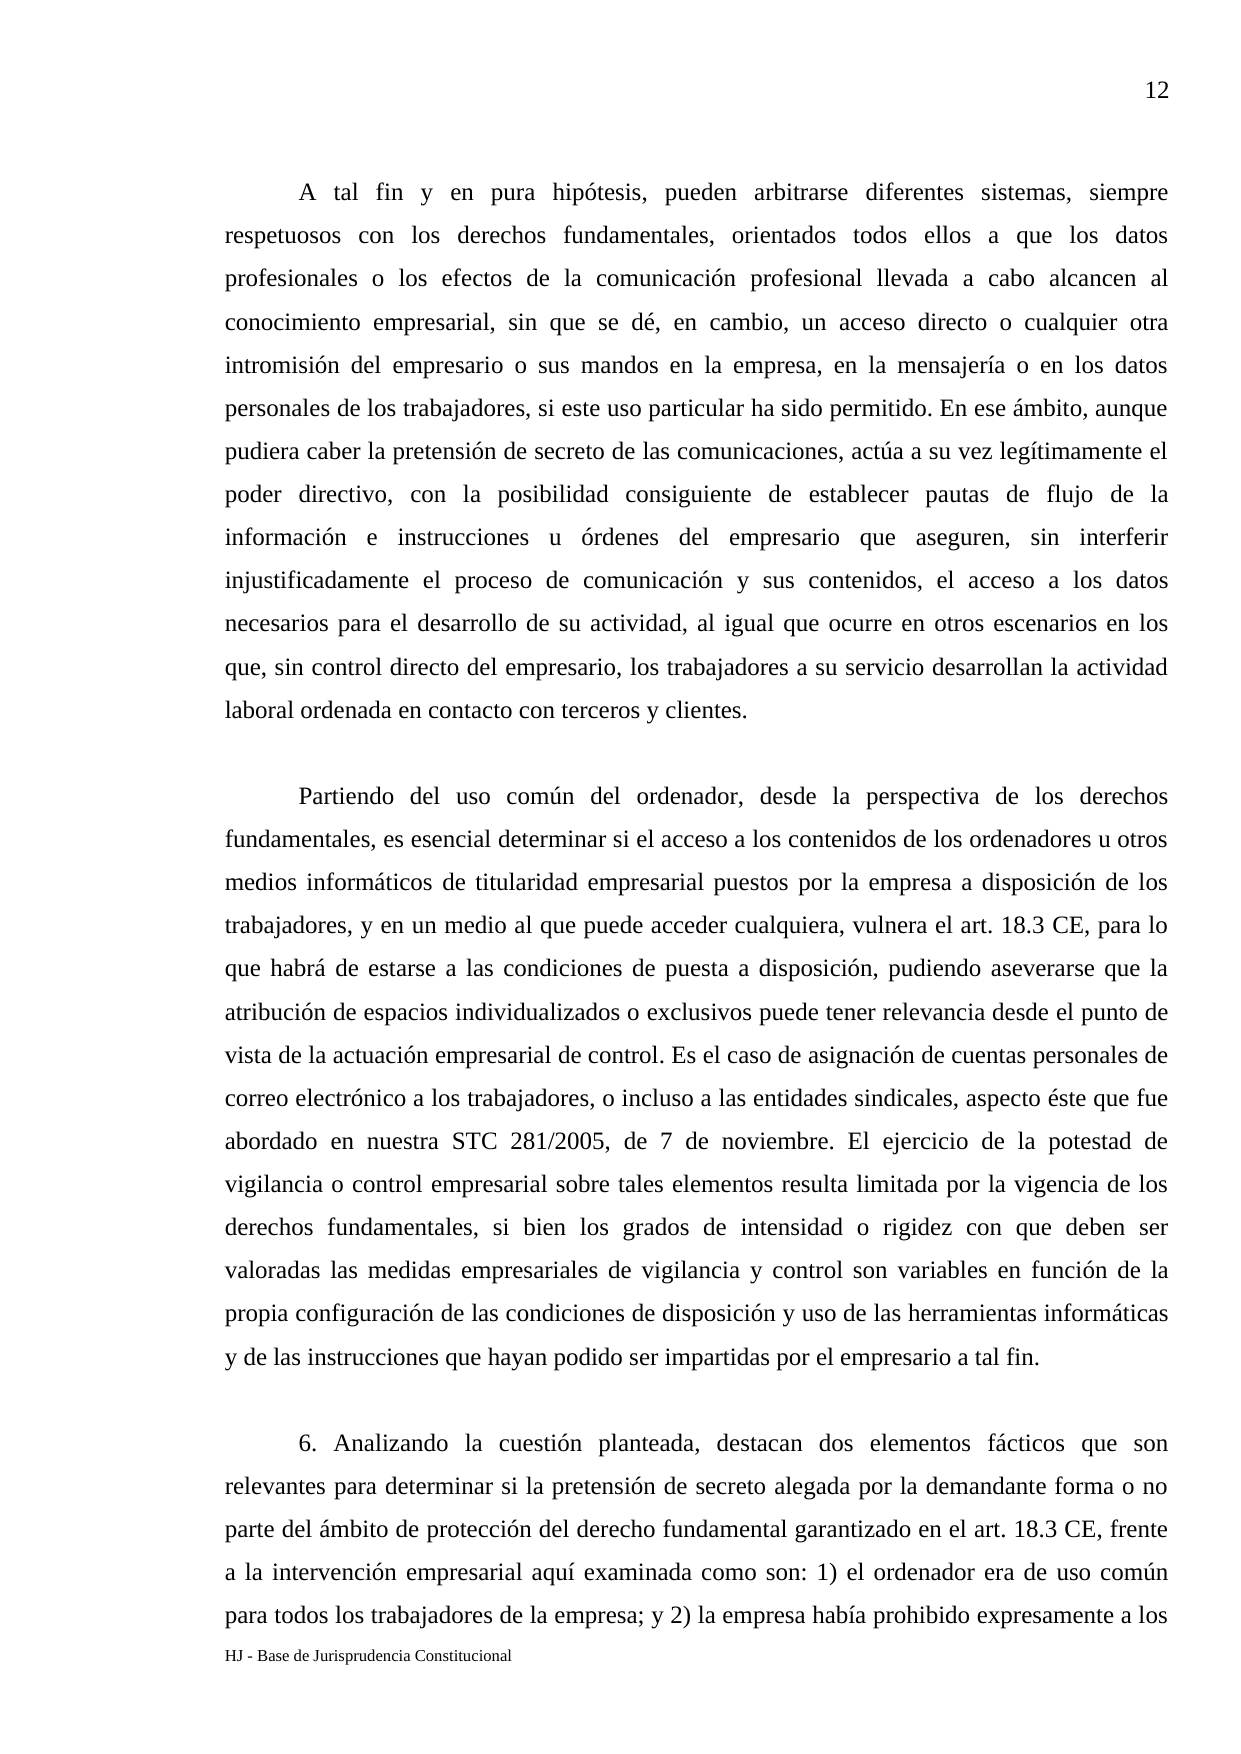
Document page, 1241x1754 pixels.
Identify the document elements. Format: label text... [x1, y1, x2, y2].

text Partiendo del uso común del ordenador, desde la perspectiva de los derechos fundamentales, es esencial determinar si el acceso a los contenidos de los ordenadores u otros medios informáticos de titularidad empresarial puestos por la empresa a disposición de los trabajadores, y en un medio al que puede acceder cualquiera, vulnera el art. 18.3 CE, para lo que habrá de estarse a las condiciones de puesta a disposición, pudiendo aseverarse que la atribución de espacios individualizados o exclusivos puede tener relevancia desde el punto de vista de la actuación empresarial de control. Es el caso de asignación de cuentas personales de correo electrónico a los trabajadores, o incluso a las entidades sindicales, aspecto éste que fue abordado en nuestra STC 281/2005, de 7 de noviembre. El ejercicio de la potestad de vigilancia o control empresarial sobre tales elementos resulta limitada por la vigencia de los derechos fundamentales, si bien los grados de intensidad o rigidez con que deben ser valoradas las medidas empresariales de vigilancia y control son variables en función de la propia configuración de las condiciones de disposición y uso de las herramientas informáticas y de las instrucciones que hayan podido ser impartidas por el empresario a tal fin. [224, 781, 1169, 1370]
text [224, 1428, 1169, 1629]
text A tal fin y en pura hipótesis, pueden arbitrarse diferentes sistemas, siempre respetuosos con los derechos fundamentales, orientados todos ellos a que los datos profesionales o los efectos de la comunicación profesional llevada a cabo alcancen al conocimiento empresarial, sin que se dé, en cambio, un acceso directo o cualquier otra intromisión del empresario o sus mandos en la empresa, en la mensajería o en los datos personales de los trabajadores, si este uso particular ha sido permitido. En ese ámbito, aunque pudiera caber la pretensión de secreto de las comunicaciones, actúa a su vez legítimamente el poder directivo, con la posibilidad consiguiente de establecer pautas de flujo de la información e instrucciones u órdenes del empresario que aseguren, sin interferir injustificadamente el proceso de comunicación y sus contenidos, el acceso a los datos necesarios para el desarrollo de su actividad, al igual que ocurre en otros escenarios en los que, sin control directo del empresario, los trabajadores a su servicio desarrollan la actividad laboral ordenada en contacto con terceros y clientes. [224, 177, 1169, 723]
